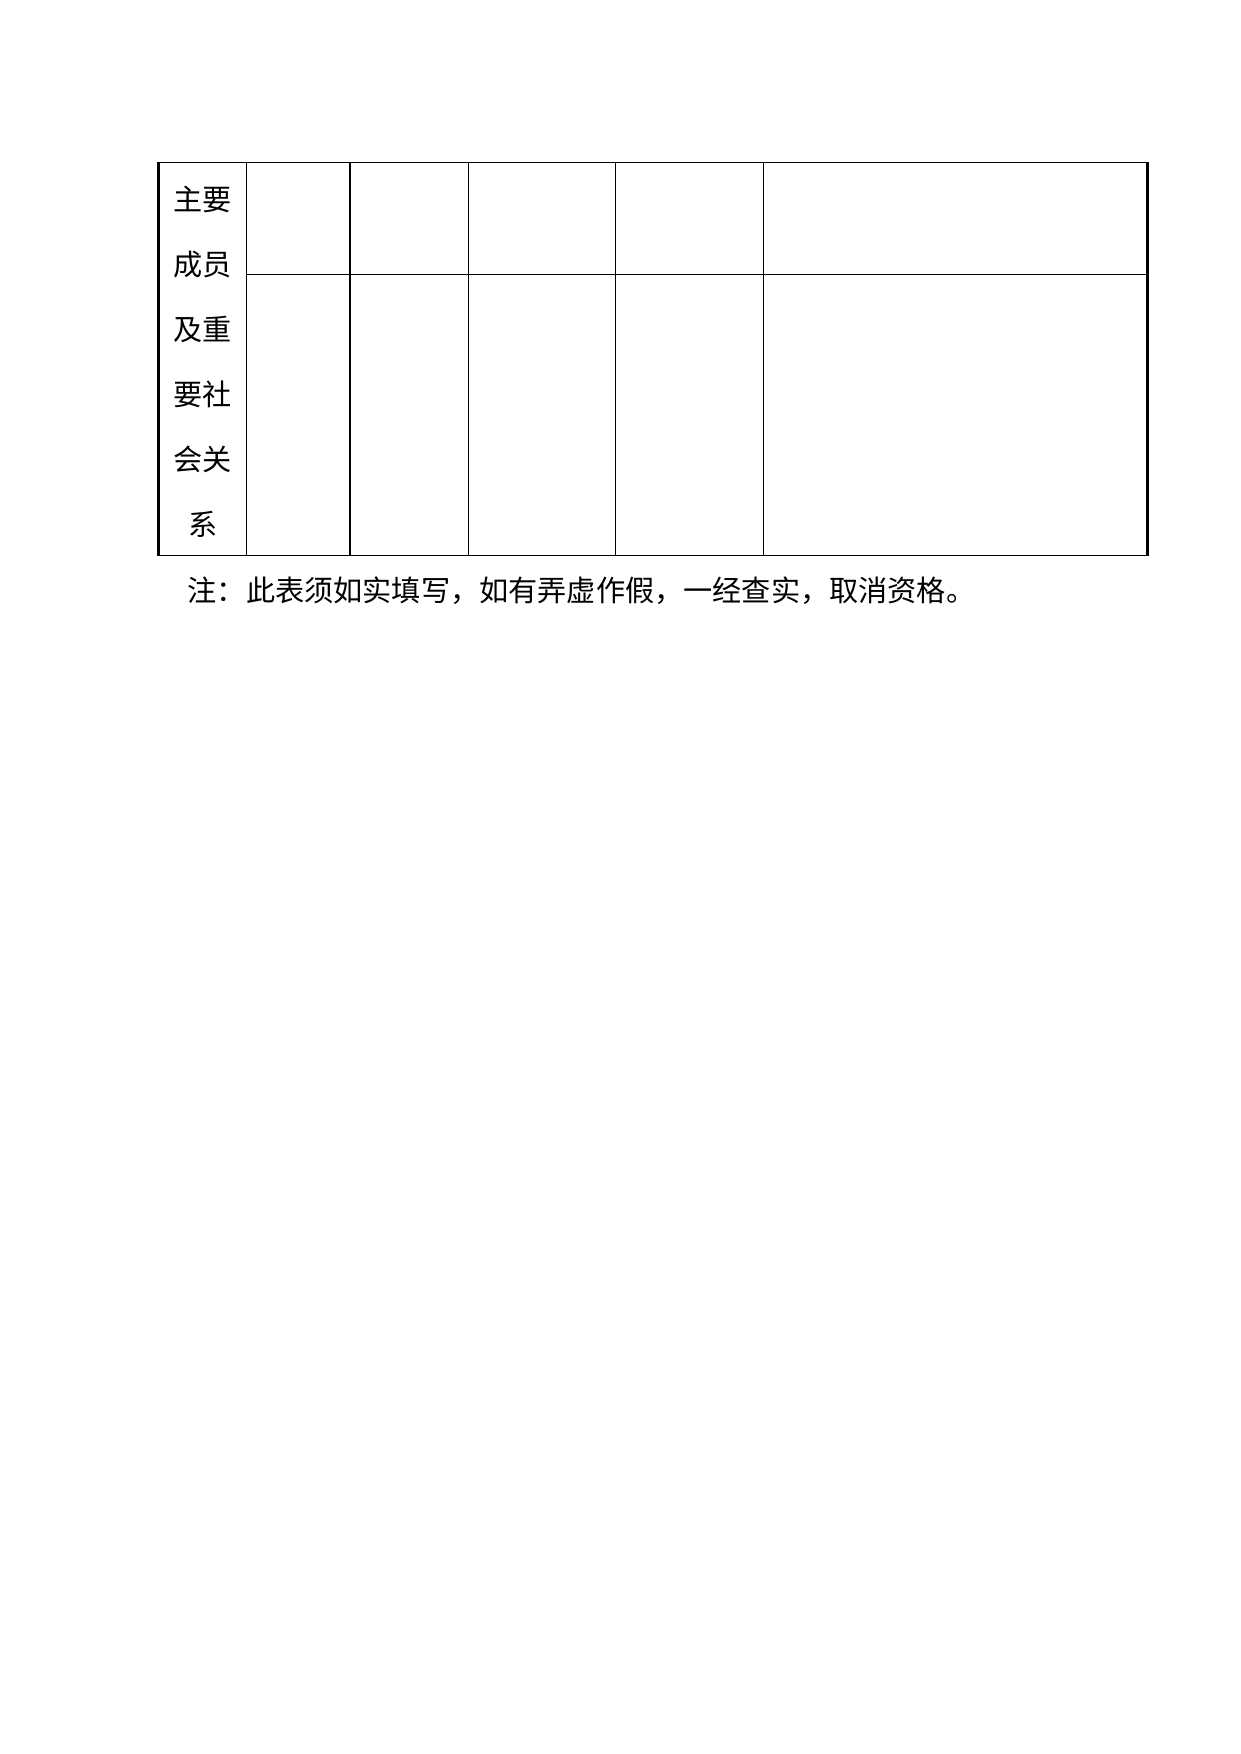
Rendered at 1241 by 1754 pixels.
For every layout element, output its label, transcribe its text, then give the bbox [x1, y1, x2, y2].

table_cell [616, 275, 763, 555]
table_cell [764, 163, 1146, 273]
table_cell [247, 163, 349, 273]
table_cell [764, 275, 1146, 555]
table_cell 家庭 主要 成员及重 要社 会关 系 [160, 163, 246, 555]
table_cell [616, 163, 763, 273]
table_cell [351, 163, 468, 273]
table_cell [469, 163, 615, 273]
table_cell [469, 275, 615, 555]
text 注：此表须如实填写，如有弄虚作假，一经查实，取消资格。 [187, 556, 1053, 621]
table_cell [247, 275, 349, 555]
table_cell [351, 275, 468, 555]
